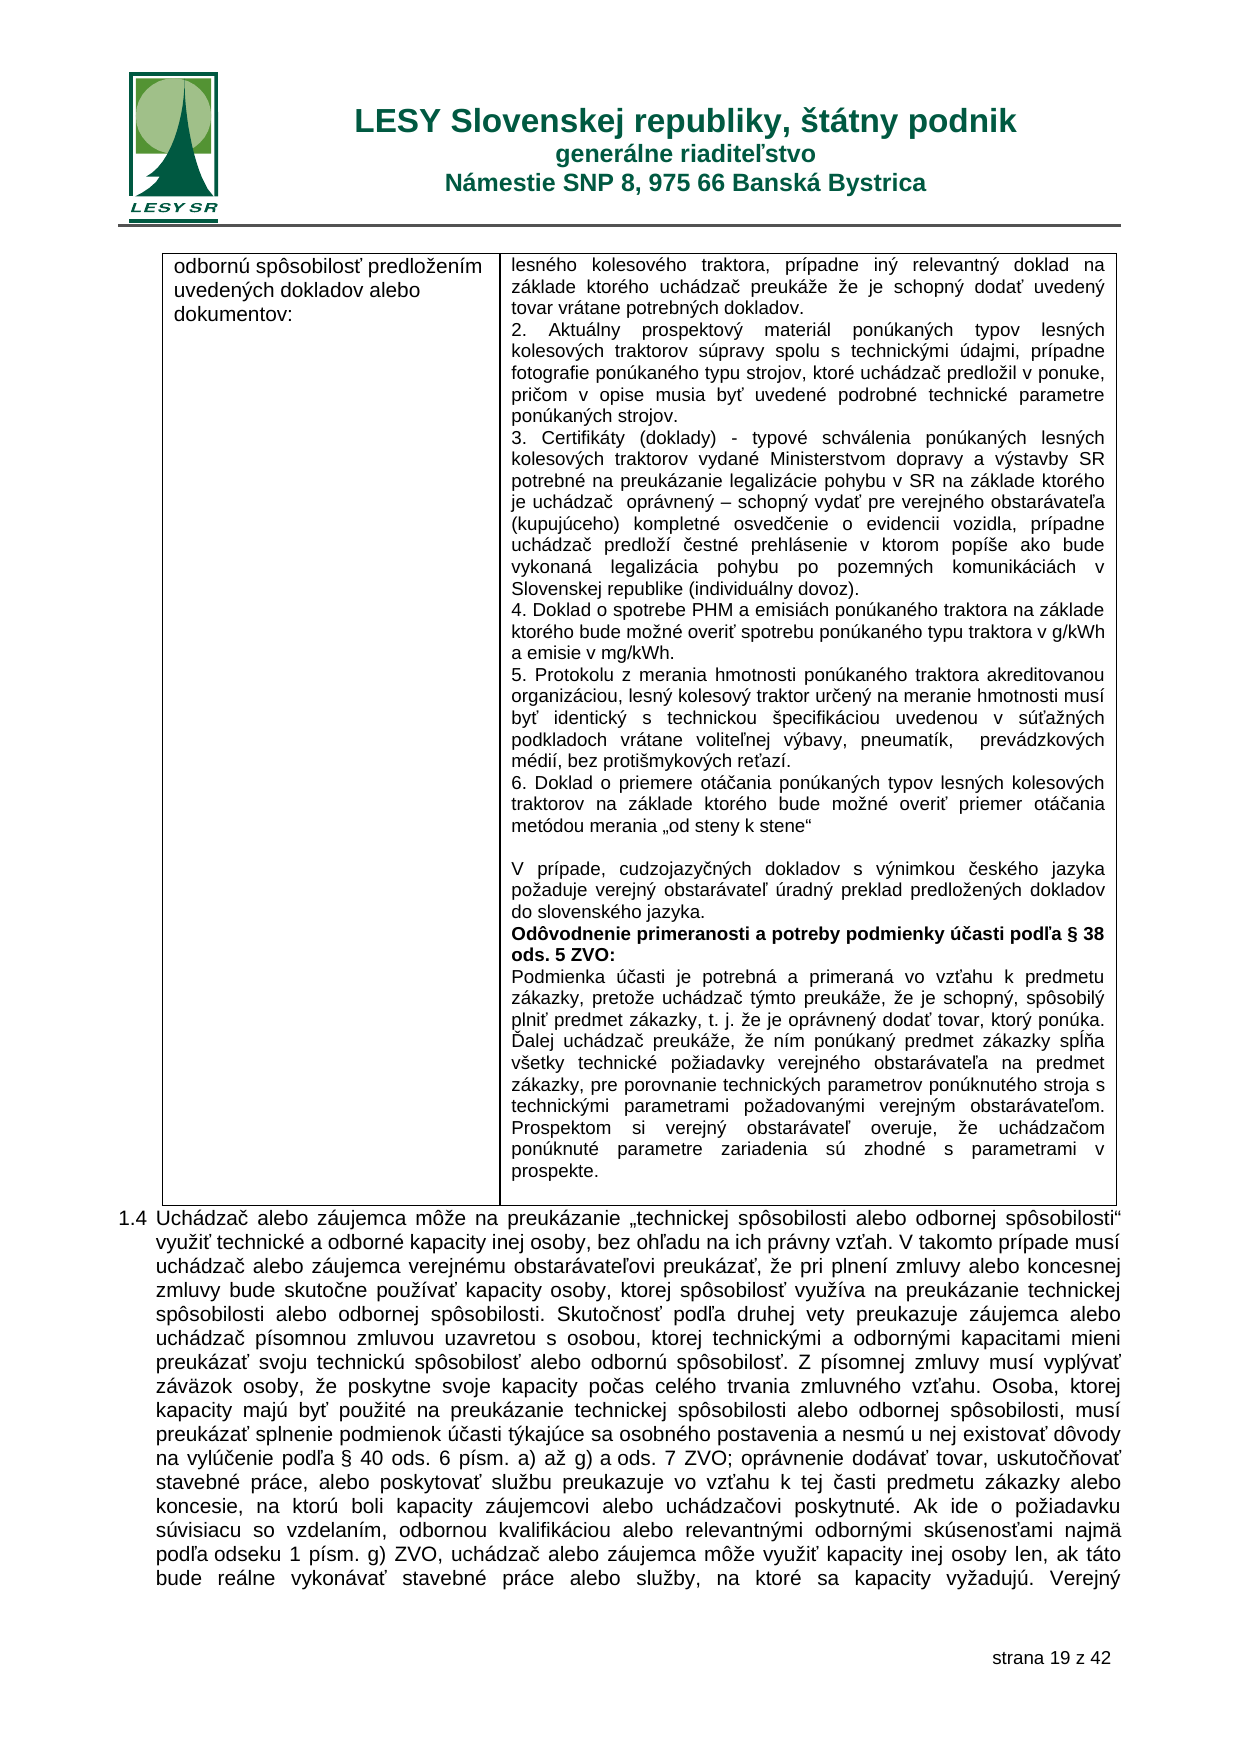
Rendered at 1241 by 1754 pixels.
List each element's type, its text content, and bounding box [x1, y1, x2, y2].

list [118, 1206, 1122, 1589]
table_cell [163, 254, 499, 1205]
